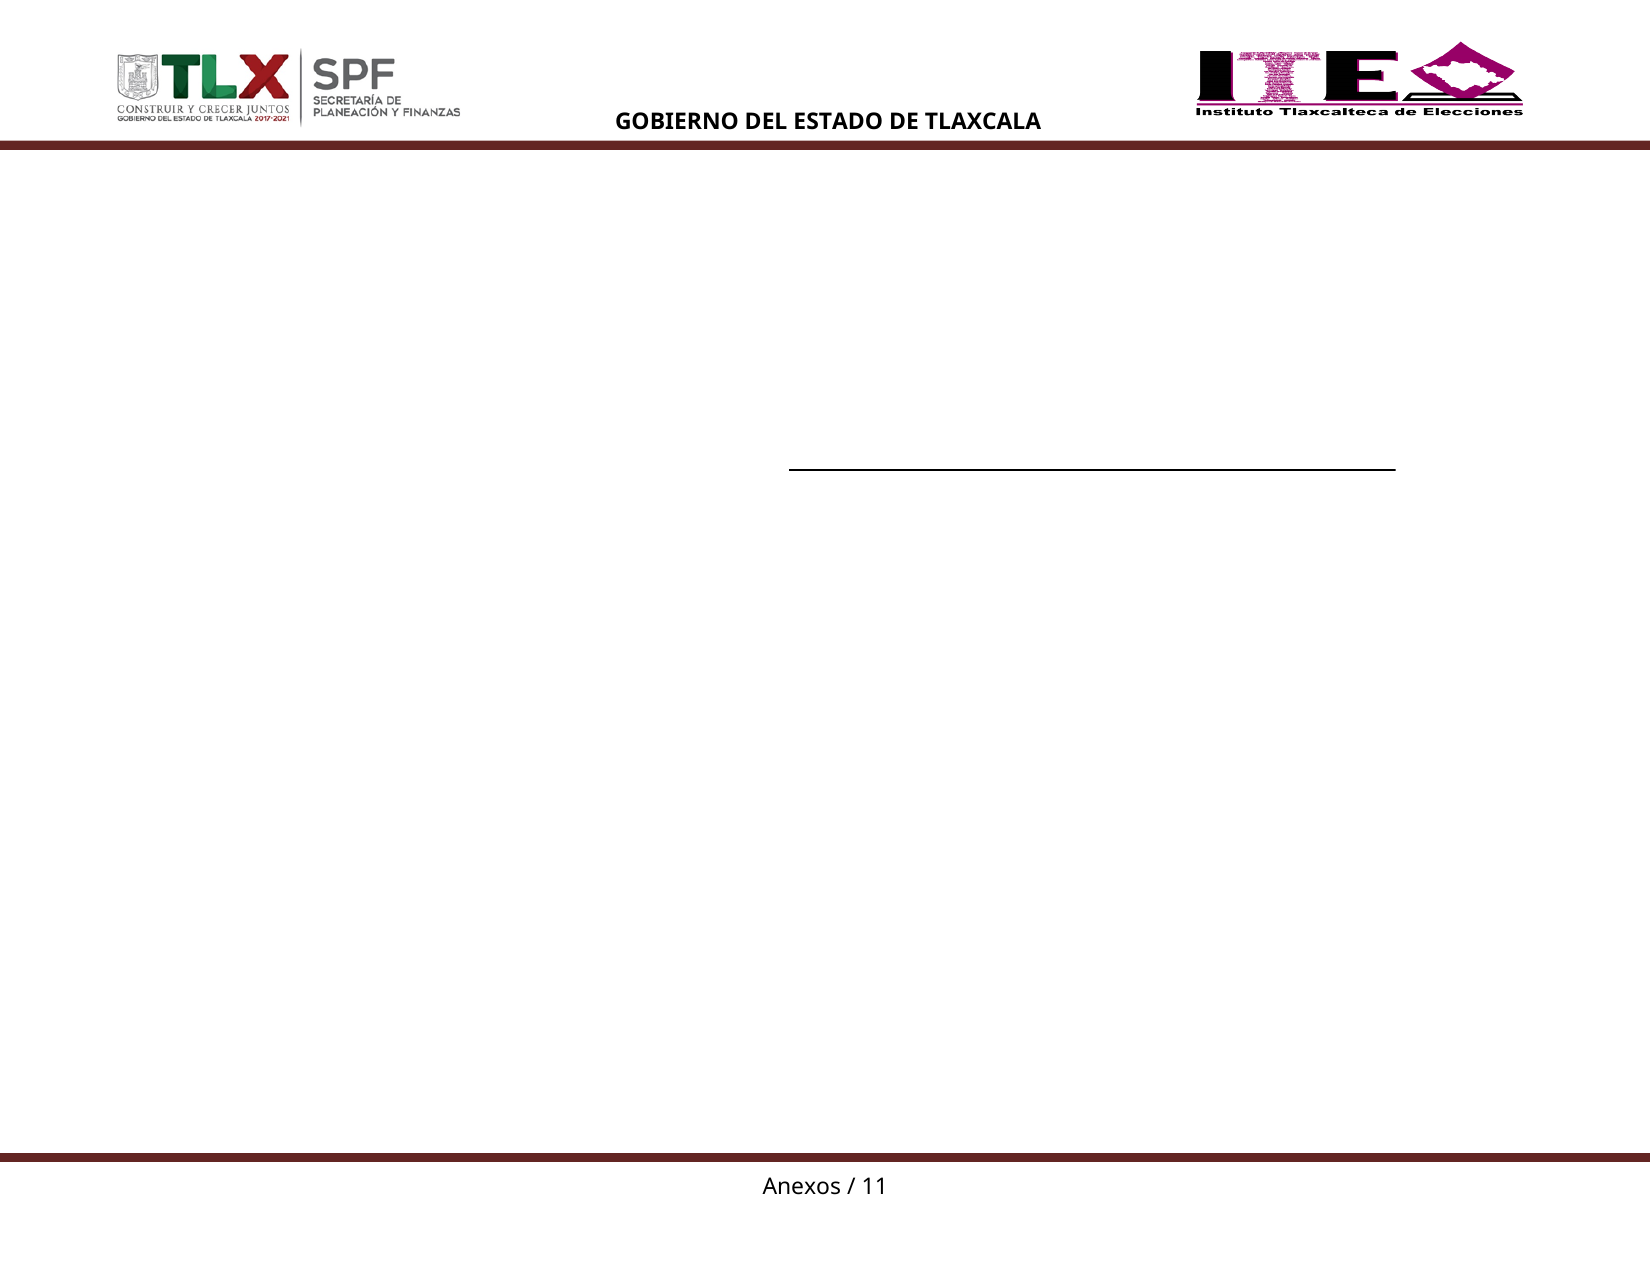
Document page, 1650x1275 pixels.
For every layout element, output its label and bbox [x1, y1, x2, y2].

picture [112, 43, 465, 128]
picture [1185, 37, 1538, 121]
